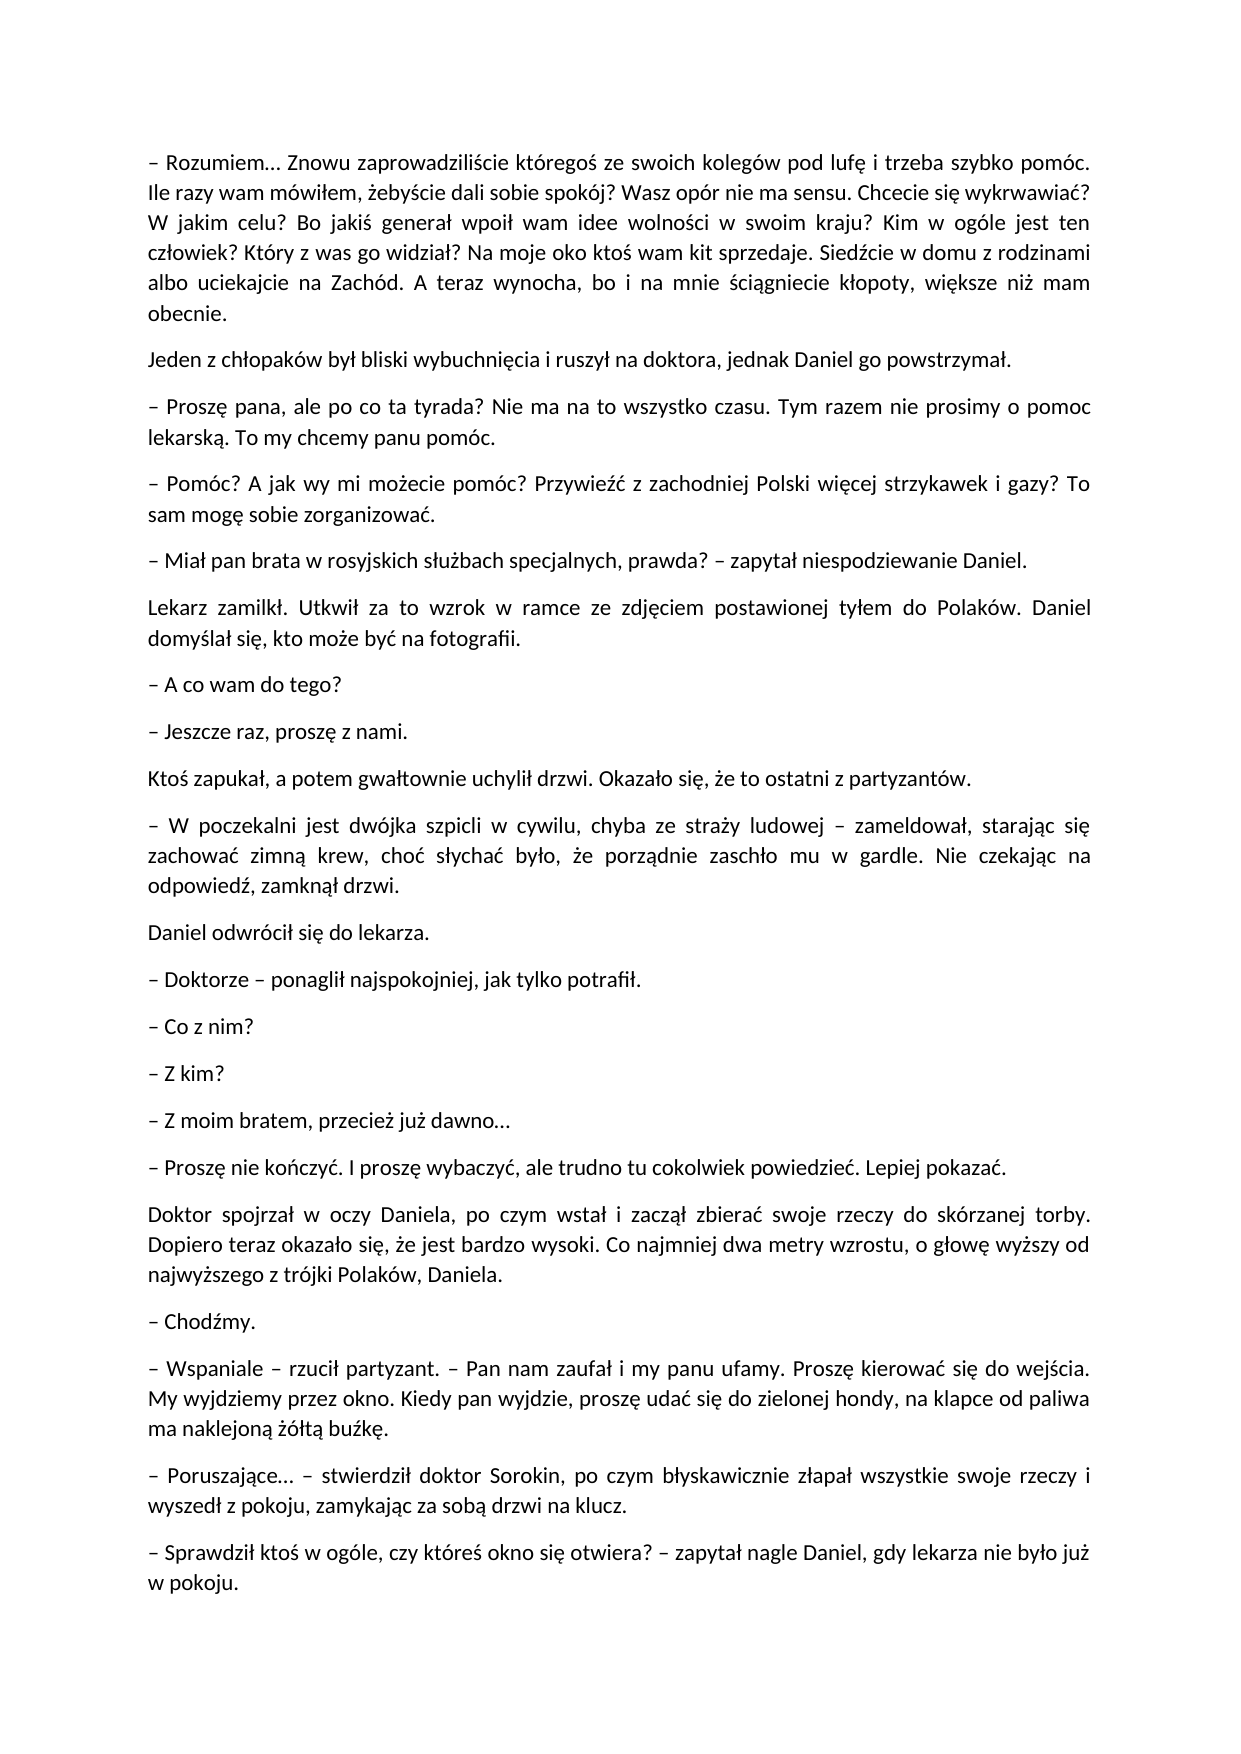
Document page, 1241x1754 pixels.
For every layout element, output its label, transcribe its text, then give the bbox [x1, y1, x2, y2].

text – Z kim? [148, 1059, 1093, 1087]
text – Pomóc? A jak wy mi możecie pomóc? Przywieźć z zachodniej Polski więcej strzykawek i gazy? To sam mogę sobie zorganizować. [148, 469, 1093, 528]
text – Proszę nie kończyć. I proszę wybaczyć, ale trudno tu cokolwiek powiedzieć. Lepiej pokazać. [148, 1153, 1093, 1181]
text – W poczekalni jest dwójka szpicli w cywilu, chyba ze straży ludowej – zameldował, starając się zachować zimną krew, choć słychać było, że porządnie zaschło mu w gardle. Nie czekając na odpowiedź, zamknął drzwi. [148, 811, 1093, 899]
text – A co wam do tego? [148, 671, 1093, 698]
text – Miał pan brata w rosyjskich służbach specjalnych, prawda? – zapytał niespodziewanie Daniel. [148, 547, 1093, 574]
text – Co z nim? [148, 1012, 1093, 1040]
text Daniel odwrócił się do lekarza. [148, 918, 1093, 946]
text – Chodźmy. [148, 1307, 1093, 1335]
text – Proszę pana, ale po co ta tyrada? Nie ma na to wszystko czasu. Tym razem nie prosimy o pomoc lekarską. To my chcemy panu pomóc. [148, 392, 1093, 451]
text – Doktorze – ponaglił najspokojniej, jak tylko potrafił. [148, 965, 1093, 993]
text Doktor spojrzał w oczy Daniela, po czym wstał i zaczął zbierać swoje rzeczy do skórzanej torby. Dopiero teraz okazało się, że jest bardzo wysoki. Co najmniej dwa metry wzrostu, o głowę wyższy od najwyższego z trójki Polaków, Daniela. [148, 1200, 1093, 1288]
text Lekarz zamilkł. Utkwił za to wzrok w ramce ze zdjęciem postawionej tyłem do Polaków. Daniel domyślał się, kto może być na fotografii. [148, 593, 1093, 652]
text – Wspaniale – rzucił partyzant. – Pan nam zaufał i my panu ufamy. Proszę kierować się do wejścia. My wyjdziemy przez okno. Kiedy pan wyjdzie, proszę udać się do zielonej hondy, na klapce od paliwa ma naklejoną żółtą buźkę. [148, 1354, 1093, 1442]
text Jeden z chłopaków był bliski wybuchnięcia i ruszył na doktora, jednak Daniel go powstrzymał. [148, 346, 1093, 373]
text – Jeszcze raz, proszę z nami. [148, 717, 1093, 745]
text – Z moim bratem, przecież już dawno… [148, 1106, 1093, 1134]
text – Poruszające… – stwierdził doktor Sorokin, po czym błyskawicznie złapał wszystkie swoje rzeczy i wyszedł z pokoju, zamykając za sobą drzwi na klucz. [148, 1461, 1093, 1519]
text Ktoś zapukał, a potem gwałtownie uchylił drzwi. Okazało się, że to ostatni z partyzantów. [148, 764, 1093, 792]
text – Rozumiem… Znowu zaprowadziliście któregoś ze swoich kolegów pod lufę i trzeba szybko pomóc. Ile razy wam mówiłem, żebyście dali sobie spokój? Wasz opór nie ma sensu. Chcecie się wykrwawiać? W jakim celu? Bo jakiś generał wpoił wam idee wolności w swoim kraju? Kim w ogóle jest ten człowiek? Który z was go widział? Na moje oko ktoś wam kit sprzedaje. Siedźcie w domu z rodzinami albo uciekajcie na Zachód. A teraz wynocha, bo i na mnie ściągniecie kłopoty, większe niż mam obecnie. [148, 148, 1093, 327]
text – Sprawdził ktoś w ogóle, czy któreś okno się otwiera? – zapytał nagle Daniel, gdy lekarza nie było już w pokoju. [148, 1538, 1093, 1596]
